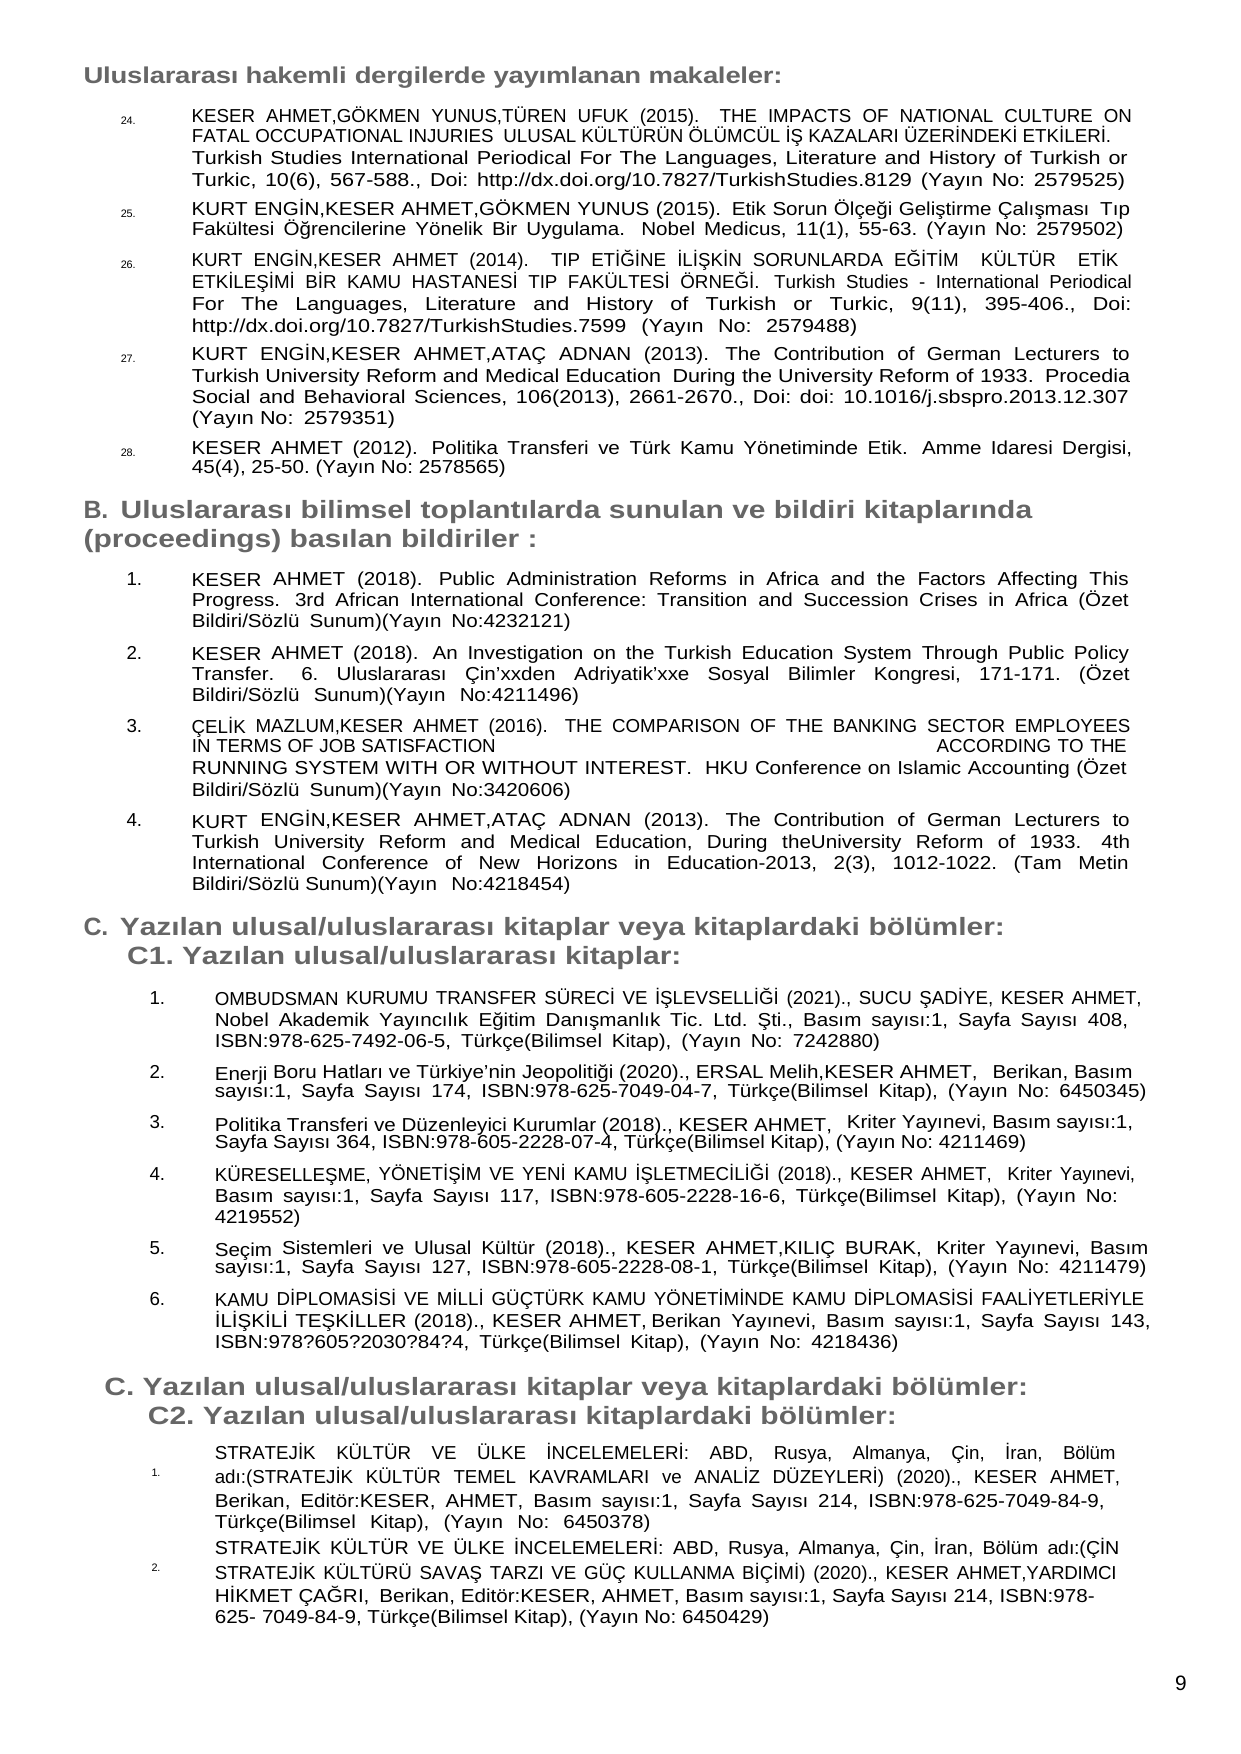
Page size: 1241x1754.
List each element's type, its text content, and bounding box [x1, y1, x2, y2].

subtitle ÇELİK MAZLUM,KESER AHMET (2016). THE COMPARISON OF THE BANKING SECTOR EMPLOYEES IN TERMS OF JOB SATISFACTION ACCORDING TO THE [126, 716, 1130, 756]
text Nobel Akademik Yayıncılık Eğitim Danışmanlık Tic. Ltd. Şti., Basım sayısı:1, Sayfa Sayısı 408, ISBN:978-625-7492-06-5, Türkçe(Bilimsel Kitap), (Yayın No: 7242880) [214, 1009, 1156, 1052]
list Seçim Sistemleri ve Ulusal Kültür (2018)., KESER AHMET,KILIÇ BURAK, Kriter Yayınevi, Basım sayısı:1, Sayfa Sayısı 127, ISBN:978-605-2228-08-1, Türkçe(Bilimsel Kitap), (Yayın No: 4211479) [149, 1237, 1153, 1277]
text Berikan, Editör:KESER, AHMET, Basım sayısı:1, Sayfa Sayısı 214, ISBN:978-625-7049-84-9, Türkçe(Bilimsel Kitap), (Yayın No: 6450378) [214, 1489, 1180, 1532]
subtitle C. Yazılan ulusal/uluslararası kitaplar veya kitaplardaki bölümler: C2. Yazılan ulusal/uluslararası kitaplardaki bölümler: [104, 1372, 1035, 1430]
subtitle Uluslararası bilimsel toplantılarda sunulan ve bildiri kitaplarında (proceedings) basılan bildiriler : [83, 495, 1033, 553]
text STRATEJİK KÜLTÜR VE ÜLKE İNCELEMELERİ: ABD, Rusya, Almanya, Çin, İran, Bölüm adı:(ÇİN [214, 1541, 897, 1558]
text ETKİLEŞİMİ BİR KAMU HASTANESİ TIP FAKÜLTESİ ÖRNEĞİ. Turkish Studies - International Periodical For The Languages, Literature and History of Turkish or Turkic, 9(11), 395-406., Doi: http://dx.doi.org/10.7827/TurkishStudies.7599 (Yayın No: 2579488) [192, 271, 1132, 336]
text STRATEJİK KÜLTÜR VE ÜLKE İNCELEMELERİ: ABD, Rusya, Almanya, Çin, İran, Bölüm [214, 1446, 959, 1463]
list Politika Transferi ve Düzenleyici Kurumlar (2018)., KESER AHMET, Kriter Yayınevi, Basım sayısı:1, Sayfa Sayısı 364, ISBN:978-605-2228-07-4, Türkçe(Bilimsel Kitap), (Yayın No: 4211469) [149, 1112, 1155, 1152]
text HİKMET ÇAĞRI, Berikan, Editör:KESER, AHMET, Basım sayısı:1, Sayfa Sayısı 214, ISBN:978-625- 7049-84-9, Türkçe(Bilimsel Kitap), (Yayın No: 6450429) [214, 1585, 1132, 1628]
text RUNNING SYSTEM WITH OR WITHOUT INTEREST. HKU Conference on Islamic Accounting (Özet Bildiri/Sözlü Sunum)(Yayın No:3420606) [192, 757, 1180, 800]
list KURT ENGİN,KESER AHMET,ATAÇ ADNAN (2013). The Contribution of German Lecturers to Turkish University Reform and Medical Education During the University Reform of 1933. Procedia Social and Behavioral Sciences, 106(2013), 2661-2670., Doi: doi: 10.1016/j.sbspro.2013.12.307 (Yayın No: 2579351) [121, 344, 1130, 428]
subtitle OMBUDSMAN KURUMU TRANSFER SÜRECİ VE İŞLEVSELLİĞİ (2021)., SUCU ŞADİYE, KESER AHMET, [149, 986, 1180, 1009]
text Turkish Studies International Periodical For The Languages, Literature and History of Turkish or Turkic, 10(6), 567-588., Doi: http://dx.doi.org/10.7827/TurkishStudies.8129 (Yayın No: 2579525) [192, 147, 1130, 190]
list Enerji Boru Hatları ve Türkiye’nin Jeopolitiği (2020)., ERSAL Melih,KESER AHMET, Berikan, Basım sayısı:1, Sayfa Sayısı 174, ISBN:978-625-7049-04-7, Türkçe(Bilimsel Kitap), (Yayın No: 6450345) [149, 1062, 1153, 1101]
list adı:(STRATEJİK KÜLTÜR TEMEL KAVRAMLARI ve ANALİZ DÜZEYLERİ) (2020)., KESER AHMET, [151, 1463, 1180, 1489]
list KÜRESELLEŞME, YÖNETİŞİM VE YENİ KAMU İŞLETMECİLİĞİ (2018)., KESER AHMET, Kriter Yayınevi, [149, 1162, 1180, 1184]
list KURT ENGİN,KESER AHMET,ATAÇ ADNAN (2013). The Contribution of German Lecturers to Turkish University Reform and Medical Education, During theUniversity Reform of 1933. 4th International Conference of New Horizons in Education-2013, 2(3), 1012-1022. (Tam Metin Bildiri/Sözlü Sunum)(Yayın No:4218454) [126, 809, 1130, 895]
list KESER AHMET (2018). An Investigation on the Turkish Education System Through Public Policy Transfer. 6. Uluslararası Çin’xxden Adriyatik’xxe Sosyal Bilimler Kongresi, 171-171. (Özet Bildiri/Sözlü Sunum)(Yayın No:4211496) [126, 642, 1130, 705]
subtitle Uluslararası hakemli dergilerde yayımlanan makaleler: [83, 62, 1180, 89]
list KESER AHMET (2012). Politika Transferi ve Türk Kamu Yönetiminde Etik. Amme Idaresi Dergisi, 45(4), 25-50. (Yayın No: 2578565) [121, 439, 1132, 478]
text İLİŞKİLİ TEŞKİLLER (2018)., KESER AHMET, Berikan Yayınevi, Basım sayısı:1, Sayfa Sayısı 143, ISBN:978?605?2030?84?4, Türkçe(Bilimsel Kitap), (Yayın No: 4218436) [214, 1310, 1155, 1353]
subtitle STRATEJİK KÜLTÜRÜ SAVAŞ TARZI VE GÜÇ KULLANMA BİÇİMİ) (2020)., KESER AHMET,YARDIMCI [151, 1558, 1180, 1584]
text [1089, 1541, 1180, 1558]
subtitle KURT ENGİN,KESER AHMET (2014). TIP ETİĞİNE İLİŞKİN SORUNLARDA EĞİTİM KÜLTÜR ETİK [121, 248, 1180, 271]
text Basım sayısı:1, Sayfa Sayısı 117, ISBN:978-605-2228-16-6, Türkçe(Bilimsel Kitap), (Yayın No: 4219552) [214, 1184, 1180, 1228]
subtitle KAMU DİPLOMASİSİ VE MİLLİ GÜÇTÜRK KAMU YÖNETİMİNDE KAMU DİPLOMASİSİ FAALİYETLERİYLE [149, 1287, 1180, 1310]
subtitle Yazılan ulusal/uluslararası kitaplar veya kitaplardaki bölümler: C1. Yazılan ulusal/uluslararası kitaplar: [83, 912, 1006, 969]
list KURT ENGİN,KESER AHMET,GÖKMEN YUNUS (2015). Etik Sorun Ölçeği Geliştirme Çalışması Tıp Fakültesi Öğrencilerine Yönelik Bir Uygulama. Nobel Medicus, 11(1), 55-63. (Yayın No: 2579502) [121, 200, 1130, 239]
list KESER AHMET (2018). Public Administration Reforms in Africa and the Factors Affecting This Progress. 3rd African International Conference: Transition and Succession Crises in Africa (Özet Bildiri/Sözlü Sunum)(Yayın No:4232121) [126, 568, 1130, 631]
subtitle KESER AHMET,GÖKMEN YUNUS,TÜREN UFUK (2015). THE IMPACTS OF NATIONAL CULTURE ON FATAL OCCUPATIONAL INJURIES ULUSAL KÜLTÜRÜN ÖLÜMCÜL İŞ KAZALARI ÜZERİNDEKİ ETKİLERİ. [121, 107, 1132, 147]
